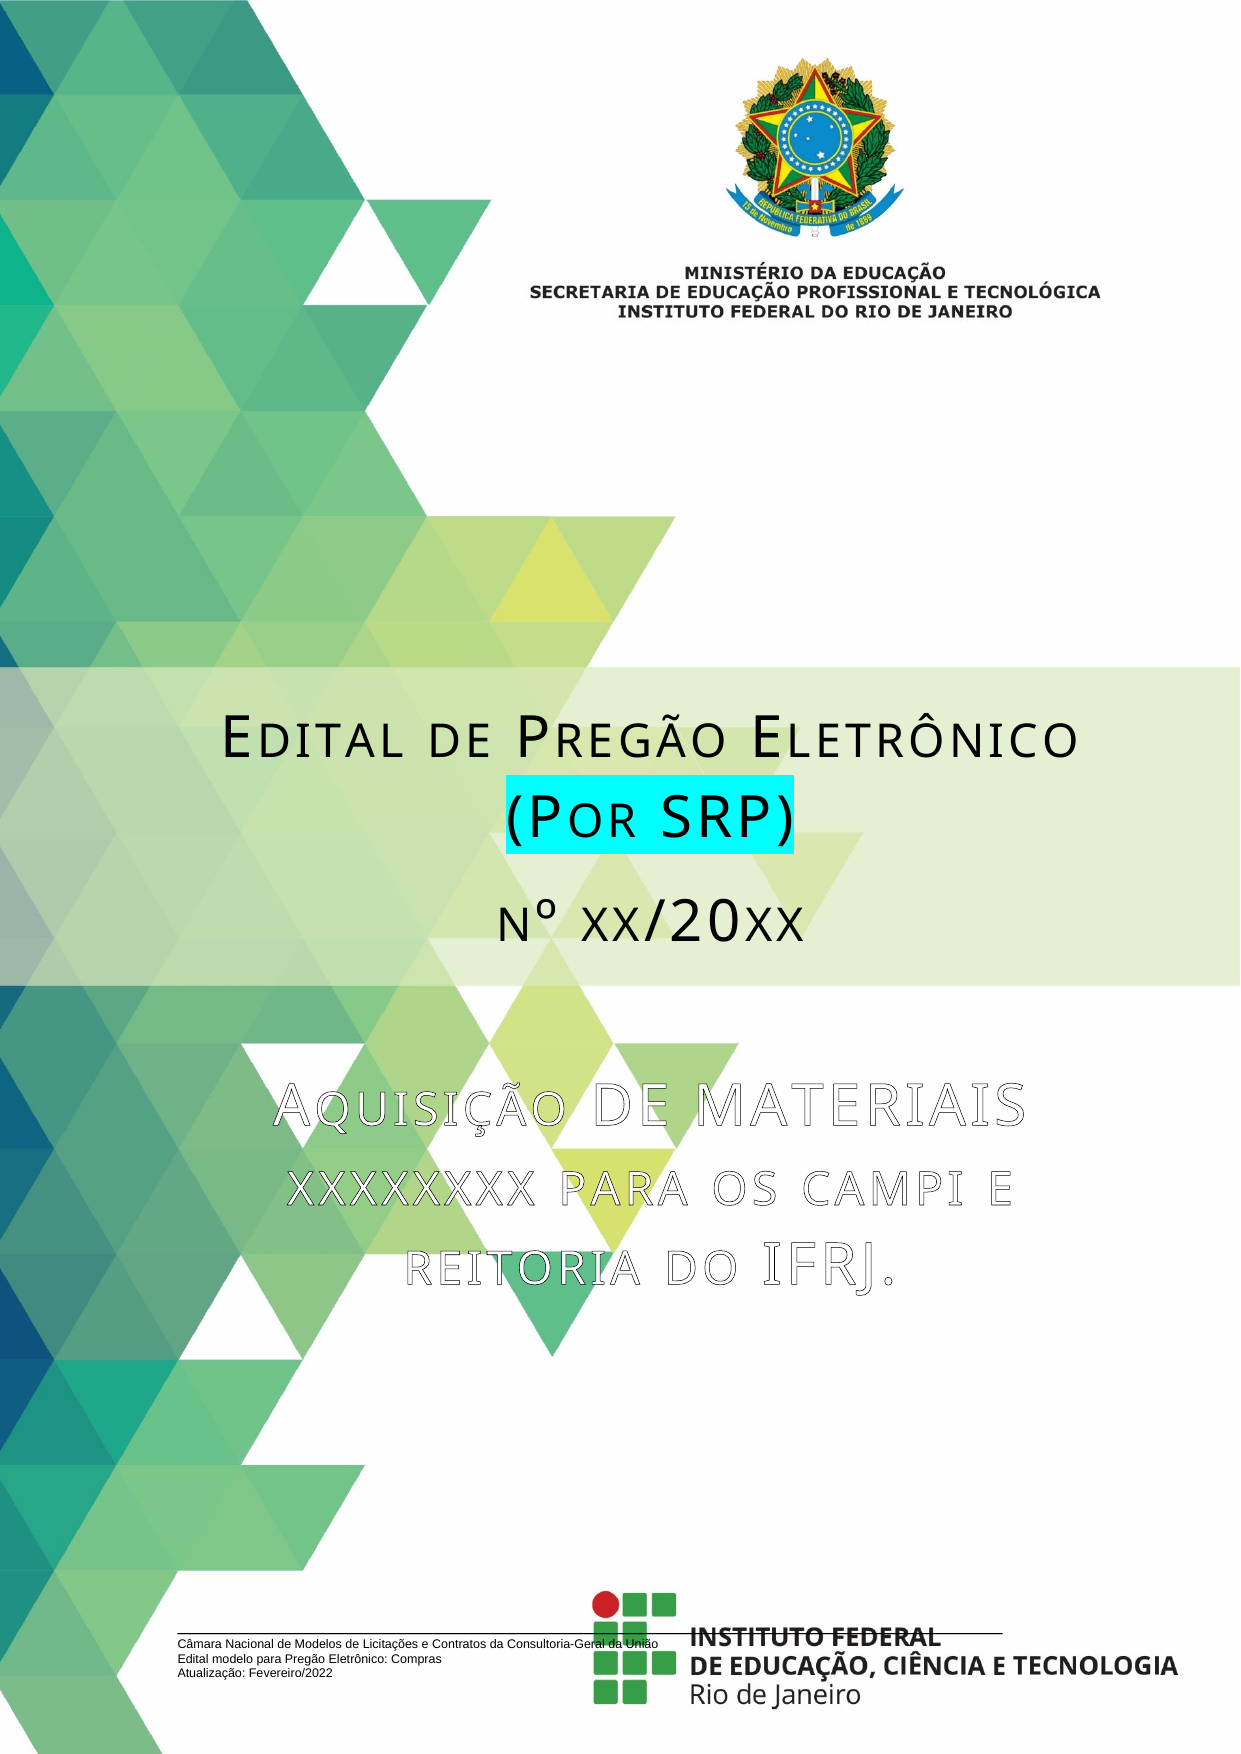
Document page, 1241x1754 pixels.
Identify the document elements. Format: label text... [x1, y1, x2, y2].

picture [0, 0, 1241, 1754]
text nº xx/20xx [177, 879, 1122, 958]
text Aquisição DE MATERIAIS xxxxxxxx para os campi e reitoria do IFRJ. [177, 1063, 1122, 1301]
text Edital de Pregão Eletrônico (Por SRP) [177, 695, 1122, 854]
